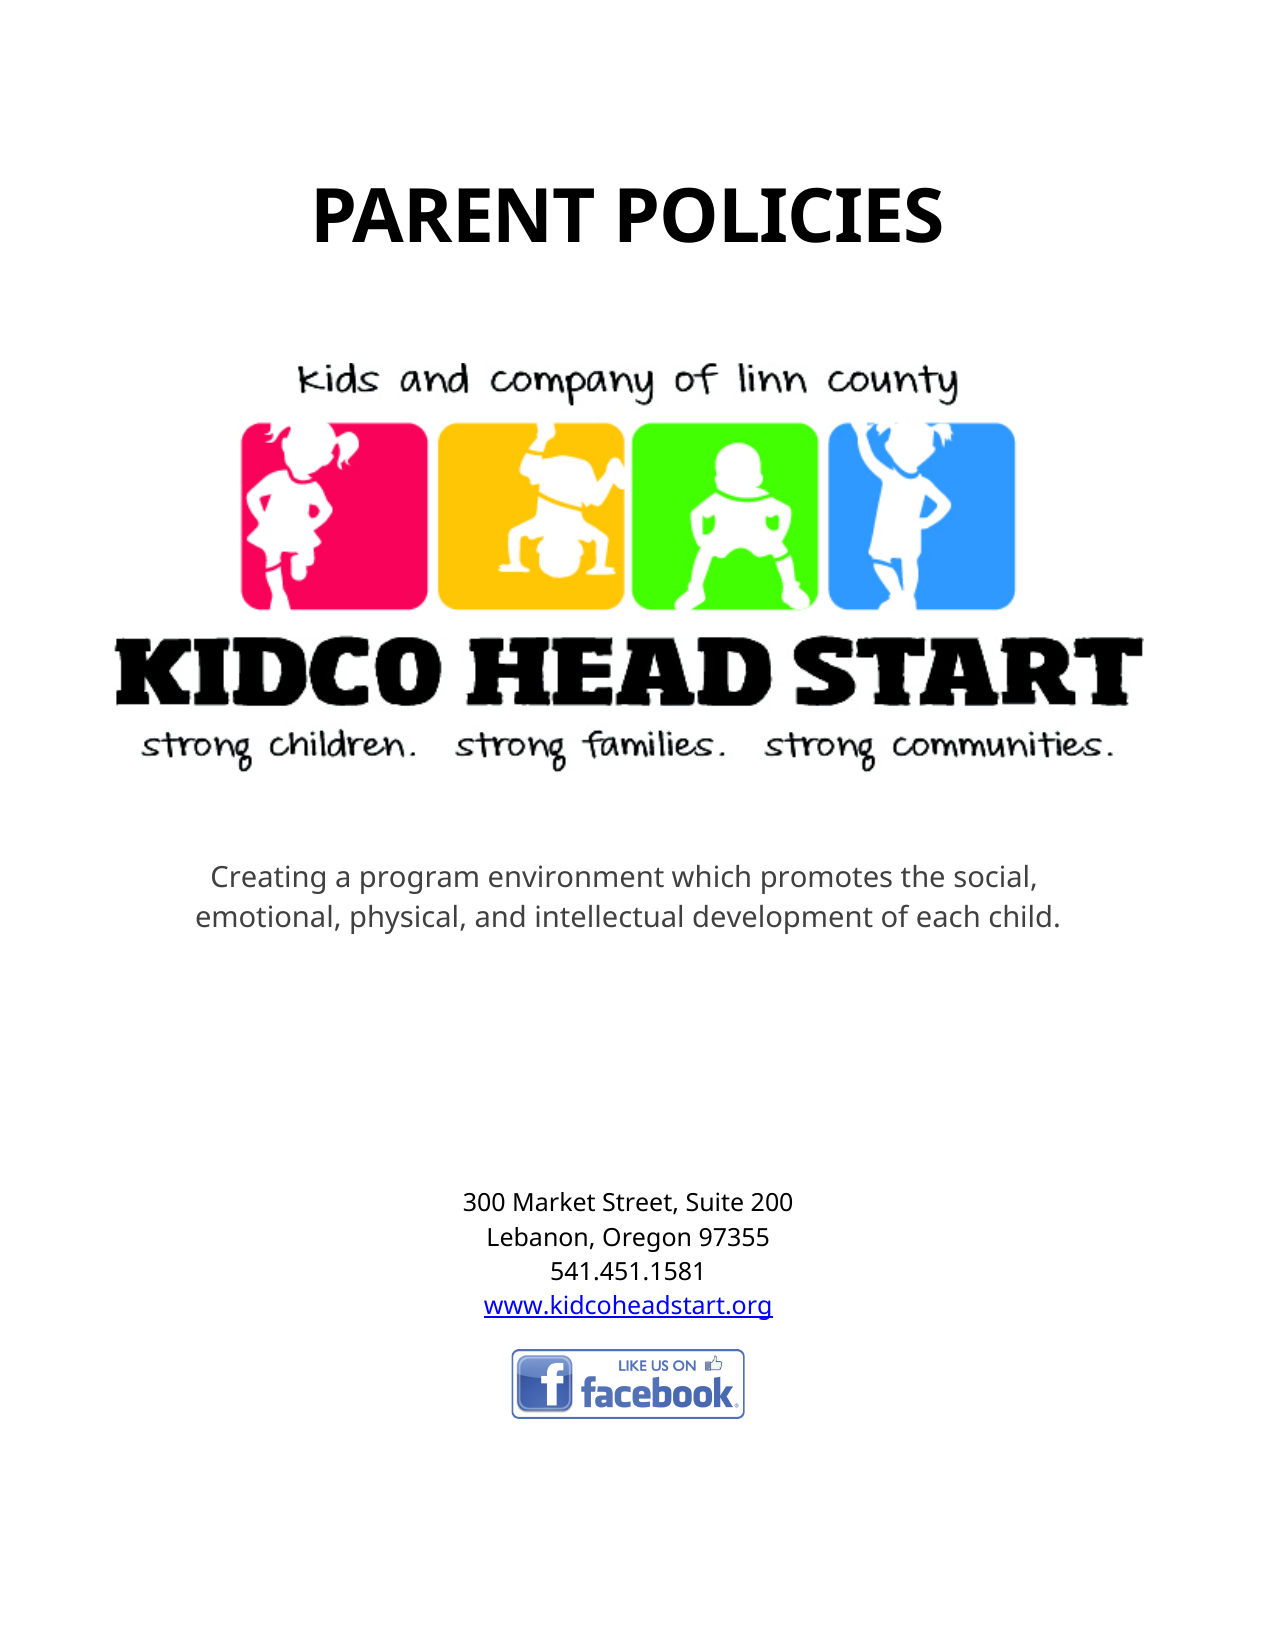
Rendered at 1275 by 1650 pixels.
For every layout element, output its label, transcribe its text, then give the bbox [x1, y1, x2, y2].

text www.kidcoheadstart.org [112, 1287, 1144, 1321]
picture [511, 1349, 745, 1419]
text 300 Market Street, Suite 200 [112, 1185, 1144, 1219]
text Lebanon, Oregon 97355 [112, 1219, 1144, 1253]
text 541.451.1581 [112, 1253, 1144, 1287]
title PARENT POLICIES [112, 162, 1144, 264]
picture [112, 363, 1144, 787]
text Creating a program environment which promotes the social, emotional, physical, and intellectual development of each child. [112, 856, 1144, 936]
